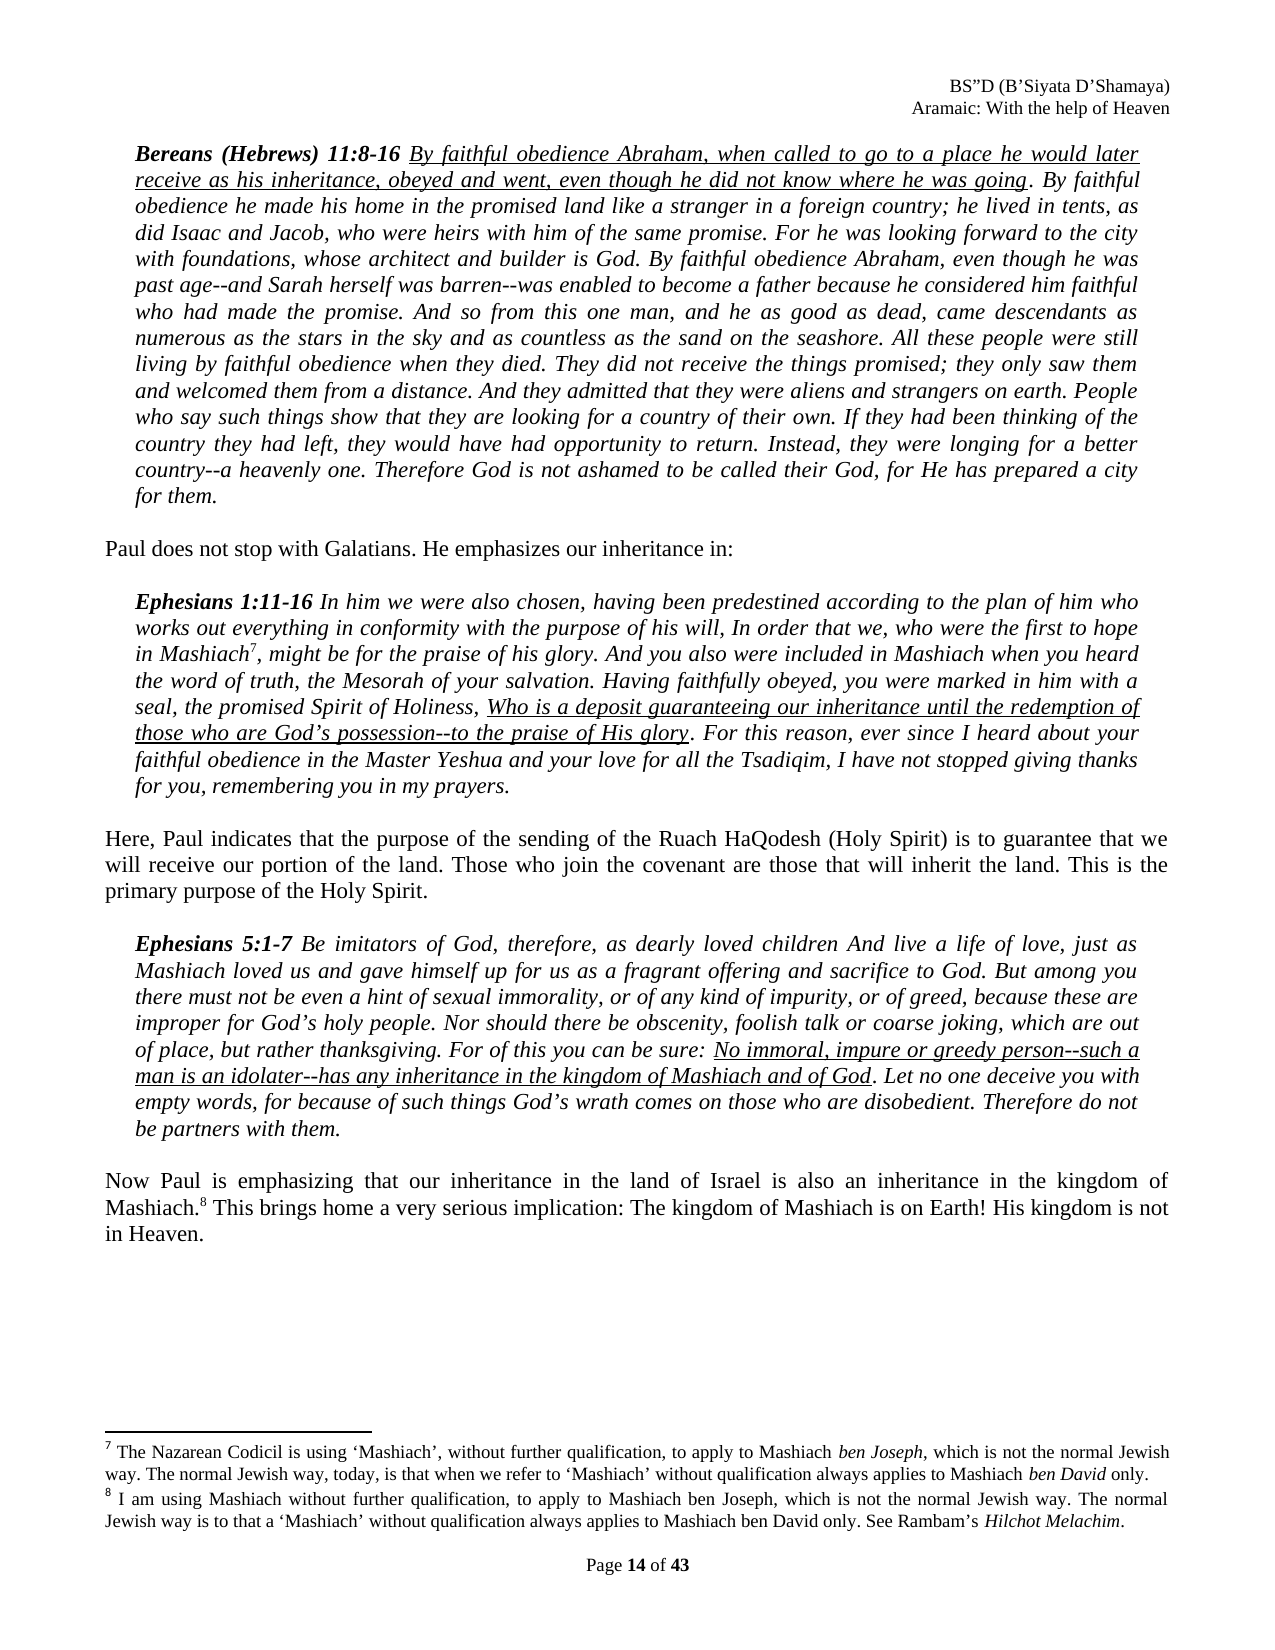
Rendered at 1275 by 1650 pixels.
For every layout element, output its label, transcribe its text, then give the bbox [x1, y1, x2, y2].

text Ephesians 5:1-7 Be imitators of God, therefore, as dearly loved children And live a life of love, just as Mashiach loved us and gave himself up for us as a fragrant offering and sacrifice to God. But among you there must not be even a hint of sexual immorality, or of any kind of impurity, or of greed, because these are improper for God’s holy people. Nor should there be obscenity, foolish talk or coarse joking, which are out of place, but rather thanksgiving. For of this you can be sure: No immoral, impure or greedy person--such a man is an idolater--has any inheritance in the kingdom of Mashiach and of God. Let no one deceive you with empty words, for because of such things God’s wrath comes on those who are disobedient. Therefore do not be partners with them. [135, 930, 1140, 1141]
text Ephesians 1:11-16 In him we were also chosen, having been predestined according to the plan of him who works out everything in conformity with the purpose of his will, In order that we, who were the first to hope in Mashiach, might be for the praise of his glory. And you also were included in Mashiach when you heard the word of truth, the Mesorah of your salvation. Having faithfully obeyed, you were marked in him with a seal, the promised Spirit of Holiness, Who is a deposit guaranteeing our inheritance until the redemption of those who are God’s possession--to the praise of His glory. For this reason, ever since I heard about your faithful obedience in the Master Yeshua and your love for all the Tsadiqim, I have not stopped giving thanks for you, remembering you in my prayers. [135, 588, 1140, 798]
text Now Paul is emphasizing that our inheritance in the land of Israel is also an inheritance in the kingdom of Mashiach. This brings home a very serious implication: The kingdom of Mashiach is on Earth! His kingdom is not in Heaven. [105, 1167, 1170, 1247]
text Paul does not stop with Galatians. He emphasizes our inheritance in: [105, 535, 1170, 561]
text Here, Paul indicates that the purpose of the sending of the Ruach HaQodesh (Holy Spirit) is to guarantee that we will receive our portion of the land. Those who join the covenant are those that will inherit the land. This is the primary purpose of the Holy Spirit. [105, 825, 1170, 904]
text Bereans (Hebrews) 11:8-16 By faithful obedience Abraham, when called to go to a place he would later receive as his inheritance, obeyed and went, even though he did not know where he was going. By faithful obedience he made his home in the promised land like a stranger in a foreign country; he lived in tents, as did Isaac and Jacob, who were heirs with him of the same promise. For he was looking forward to the city with foundations, whose architect and builder is God. By faithful obedience Abraham, even though he was past age--and Sarah herself was barren--was enabled to become a father because he considered him faithful who had made the promise. And so from this one man, and he as good as dead, came descendants as numerous as the stars in the sky and as countless as the sand on the seashore. All these people were still living by faithful obedience when they died. They did not receive the things promised; they only saw them and welcomed them from a distance. And they admitted that they were aliens and strangers on earth. People who say such things show that they are looking for a country of their own. If they had been thinking of the country they had left, they would have had opportunity to return. Instead, they were longing for a better country--a heavenly one. Therefore God is not ashamed to be called their God, for He has prepared a city for them. [135, 140, 1140, 509]
